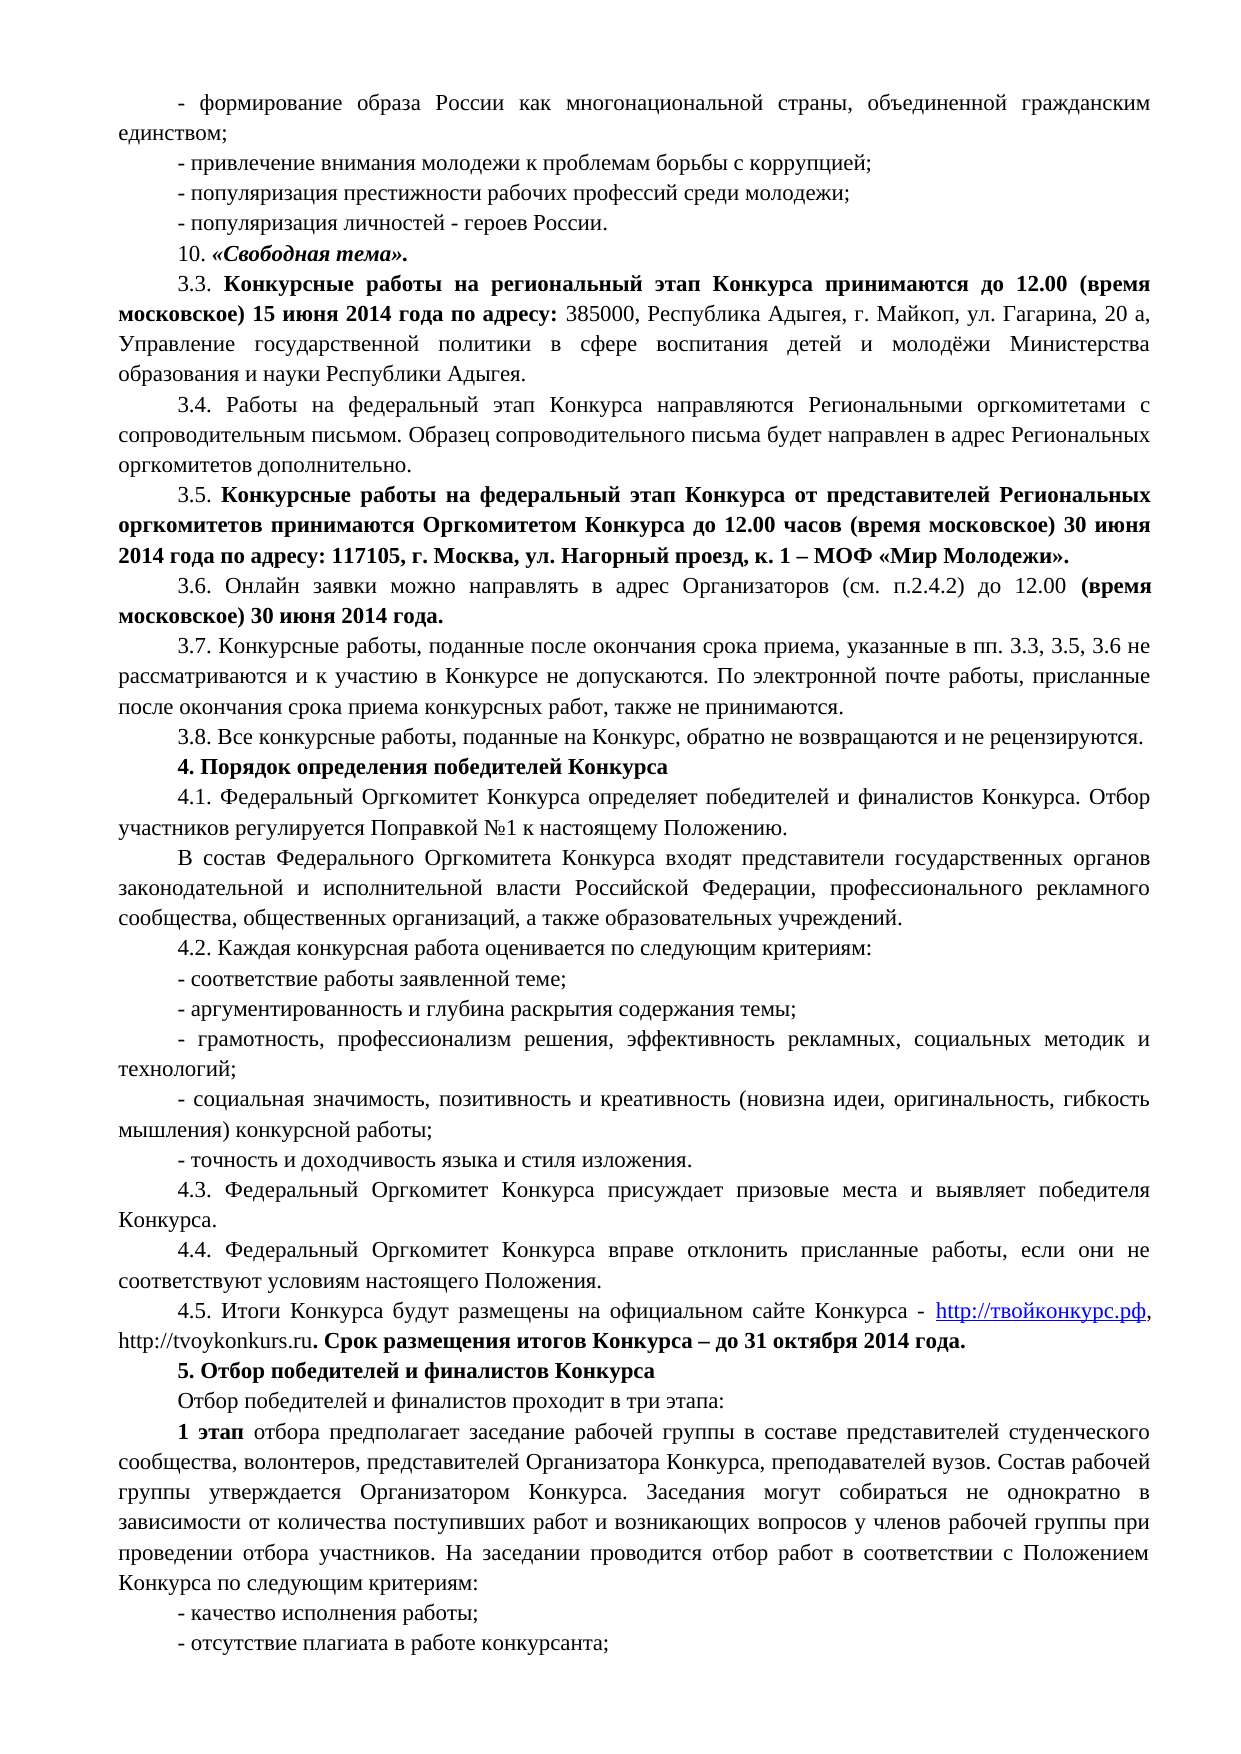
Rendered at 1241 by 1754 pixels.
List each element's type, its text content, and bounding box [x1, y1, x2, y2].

text 5. Отбор победителей и финалистов Конкурса [118, 1357, 1152, 1384]
text - популяризация престижности рабочих профессий среди молодежи; [118, 179, 1152, 206]
text 3.3. Конкурсные работы на региональный этап Конкурса принимаются до 12.00 (время московское) 15 июня 2014 года по адресу: 385000, Республика Адыгея, г. Майкоп, ул. Гагарина, 20 а, Управление государственной политики в сфере воспитания детей и молодёжи Министерства образования и науки Республики Адыгея. [118, 270, 1152, 387]
text 3.8. Все конкурсные работы, поданные на Конкурс, обратно не возвращаются и не рецензируются. [118, 723, 1152, 749]
text - отсутствие плагиата в работе конкурсанта; [118, 1629, 1152, 1656]
text 3.7. Конкурсные работы, поданные после окончания срока приема, указанные в пп. 3.3, 3.5, 3.6 не рассматриваются и к участию в Конкурсе не допускаются. По электронной почте работы, присланные после окончания срока приема конкурсных работ, также не принимаются. [118, 632, 1152, 719]
text 4.2. Каждая конкурсная работа оценивается по следующим критериям: [118, 934, 1152, 961]
text 10. «Свободная тема». [118, 240, 1152, 266]
text В состав Федерального Оргкомитета Конкурса входят представители государственных органов законодательной и исполнительной власти Российской Федерации, профессионального рекламного сообщества, общественных организаций, а также образовательных учреждений. [118, 844, 1152, 931]
text - соответствие работы заявленной теме; [118, 965, 1152, 991]
text 4. Порядок определения победителей Конкурса [118, 753, 1152, 779]
text 4.1. Федеральный Оргкомитет Конкурса определяет победителей и финалистов Конкурса. Отбор участников регулируется Поправкой №1 к настоящему Положению. [118, 783, 1152, 840]
text 3.5. Конкурсные работы на федеральный этап Конкурса от представителей Региональных оргкомитетов принимаются Оргкомитетом Конкурса до 12.00 часов (время московское) 30 июня 2014 года по адресу: 117105, г. Москва, ул. Нагорный проезд, к. 1 – МОФ «Мир Молодежи». [118, 481, 1152, 568]
text - популяризация личностей - героев России. [118, 209, 1152, 236]
text - грамотность, профессионализм решения, эффективность рекламных, социальных методик и технологий; [118, 1025, 1152, 1082]
text - формирование образа России как многонациональной страны, объединенной гражданским единством; [118, 89, 1152, 145]
text 1 этап отбора предполагает заседание рабочей группы в составе представителей студенческого сообщества, волонтеров, представителей Организатора Конкурса, преподавателей вузов. Состав рабочей группы утверждается Организатором Конкурса. Заседания могут собираться не однократно в зависимости от количества поступивших работ и возникающих вопросов у членов рабочей группы при проведении отбора участников. На заседании проводится отбор работ в соответствии с Положением Конкурса по следующим критериям: [118, 1418, 1152, 1595]
text - привлечение внимания молодежи к проблемам борьбы с коррупцией; [118, 149, 1152, 175]
text - качество исполнения работы; [118, 1599, 1152, 1625]
text Отбор победителей и финалистов проходит в три этапа: [118, 1388, 1152, 1414]
text - точность и доходчивость языка и стиля изложения. [118, 1146, 1152, 1172]
text - аргументированность и глубина раскрытия содержания темы; [118, 995, 1152, 1021]
text 4.4. Федеральный Оргкомитет Конкурса вправе отклонить присланные работы, если они не соответствуют условиям настоящего Положения. [118, 1237, 1152, 1293]
text 3.4. Работы на федеральный этап Конкурса направляются Региональными оргкомитетами с сопроводительным письмом. Образец сопроводительного письма будет направлен в адрес Региональных оргкомитетов дополнительно. [118, 391, 1152, 477]
text - социальная значимость, позитивность и креативность (новизна идеи, оригинальность, гибкость мышления) конкурсной работы; [118, 1086, 1152, 1142]
text 4.3. Федеральный Оргкомитет Конкурса присуждает призовые места и выявляет победителя Конкурса. [118, 1176, 1152, 1233]
text 4.5. Итоги Конкурса будут размещены на официальном сайте Конкурса - http://твойконкурс.рф, http://tvoykonkurs.ru. Срок размещения итогов Конкурса – до 31 октября 2014 года. [118, 1297, 1152, 1353]
text 3.6. Онлайн заявки можно направлять в адрес Организаторов (см. п.2.4.2) до 12.00 (время московское) 30 июня 2014 года. [118, 572, 1152, 628]
